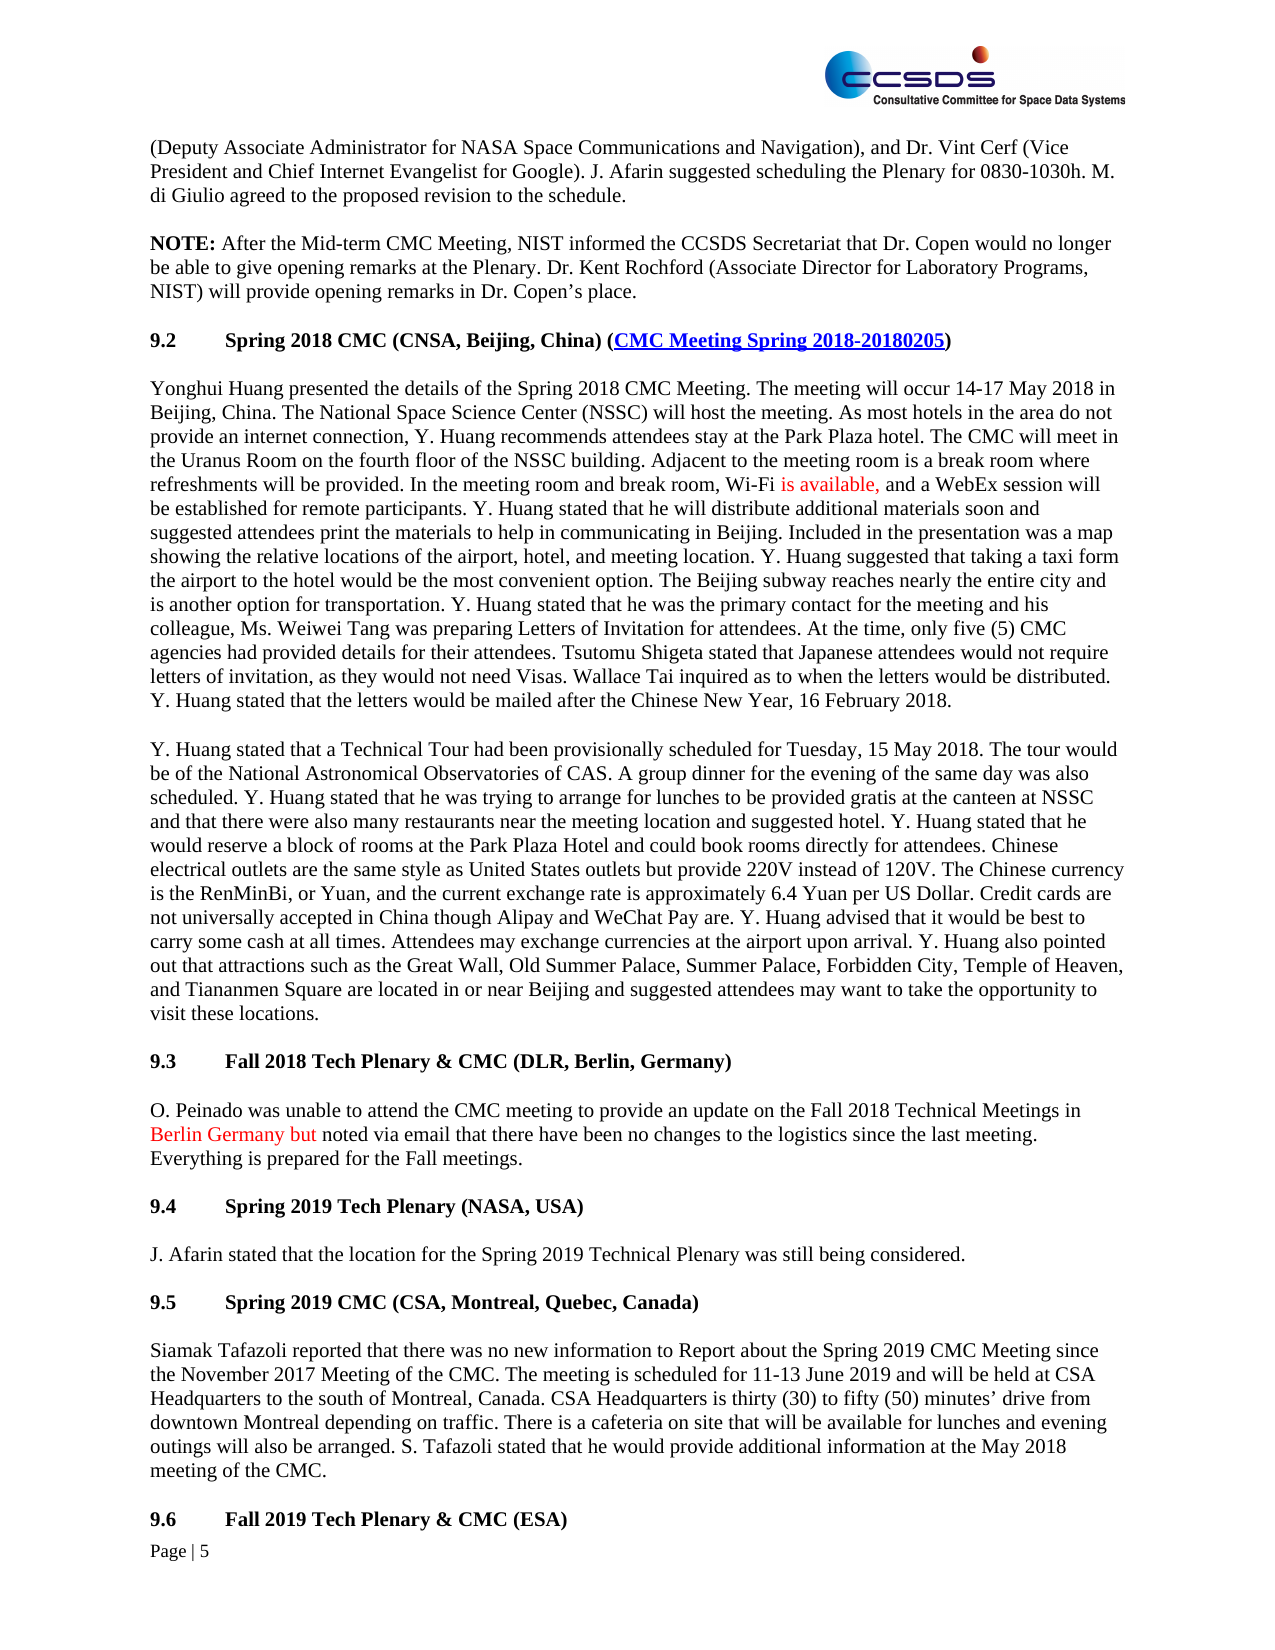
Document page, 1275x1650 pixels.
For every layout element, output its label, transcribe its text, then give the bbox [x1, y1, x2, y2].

list Fall 2018 Tech Plenary & CMC (DLR, Berlin, Germany) [150, 1049, 1125, 1073]
text J. Afarin stated that the location for the Spring 2019 Technical Plenary was still being considered. [150, 1242, 1125, 1266]
text O. Peinado was unable to attend the CMC meeting to provide an update on the Fall 2018 Technical Meetings in Berlin Germany but noted via email that there have been no changes to the logistics since the last meeting. Everything is prepared for the Fall meetings. [150, 1097, 1125, 1170]
list Spring 2019 Tech Plenary (NASA, USA) [150, 1194, 1125, 1218]
text Y. Huang stated that a Technical Tour had been provisionally scheduled for Tuesday, 15 May 2018. The tour would be of the National Astronomical Observatories of CAS. A group dinner for the evening of the same day was also scheduled. Y. Huang stated that he was trying to arrange for lunches to be provided gratis at the canteen at NSSC and that there were also many restaurants near the meeting location and suggested hotel. Y. Huang stated that he would reserve a block of rooms at the Park Plaza Hotel and could book rooms directly for attendees. Chinese electrical outlets are the same style as United States outlets but provide 220V instead of 120V. The Chinese currency is the RenMinBi, or Yuan, and the current exchange rate is approximately 6.4 Yuan per US Dollar. Credit cards are not universally accepted in China though Alipay and WeChat Pay are. Y. Huang advised that it would be best to carry some cash at all times. Attendees may exchange currencies at the airport upon arrival. Y. Huang also pointed out that attractions such as the Great Wall, Old Summer Palace, Summer Palace, Forbidden City, Temple of Heaven, and Tiananmen Square are located in or near Beijing and suggested attendees may want to take the opportunity to visit these locations. [150, 737, 1125, 1025]
list Spring 2019 CMC (CSA, Montreal, Quebec, Canada) [150, 1290, 1125, 1314]
text NOTE: After the Mid-term CMC Meeting, NIST informed the CCSDS Secretariat that Dr. Copen would no longer be able to give opening remarks at the Plenary. Dr. Kent Rochford (Associate Director for Laboratory Programs, NIST) will provide opening remarks in Dr. Copen’s place. [150, 231, 1125, 303]
list Spring 2018 CMC (CNSA, Beijing, China) (CMC Meeting Spring 2018-20180205) [150, 327, 1125, 352]
text Siamak Tafazoli reported that there was no new information to Report about the Spring 2019 CMC Meeting since the November 2017 Meeting of the CMC. The meeting is scheduled for 11-13 June 2019 and will be held at CSA Headquarters to the south of Montreal, Canada. CSA Headquarters is thirty (30) to fifty (50) minutes’ drive from downtown Montreal depending on traffic. There is a cafeteria on site that will be available for lunches and evening outings will also be arranged. S. Tafazoli stated that he would provide additional information at the May 2018 meeting of the CMC. [150, 1338, 1125, 1482]
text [150, 135, 1125, 207]
text Yonghui Huang presented the details of the Spring 2018 CMC Meeting. The meeting will occur 14-17 May 2018 in Beijing, China. The National Space Science Center (NSSC) will host the meeting. As most hotels in the area do not provide an internet connection, Y. Huang recommends attendees stay at the Park Plaza hotel. The CMC will meet in the Uranus Room on the fourth floor of the NSSC building. Adjacent to the meeting room is a break room where refreshments will be provided. In the meeting room and break room, Wi-Fi is available, and a WebEx session will be established for remote participants. Y. Huang stated that he will distribute additional materials soon and suggested attendees print the materials to help in communicating in Beijing. Included in the presentation was a map showing the relative locations of the airport, hotel, and meeting location. Y. Huang suggested that taking a taxi form the airport to the hotel would be the most convenient option. The Beijing subway reaches nearly the entire city and is another option for transportation. Y. Huang stated that he was the primary contact for the meeting and his colleague, Ms. Weiwei Tang was preparing Letters of Invitation for attendees. At the time, only five (5) CMC agencies had provided details for their attendees. Tsutomu Shigeta stated that Japanese attendees would not require letters of invitation, as they would not need Visas. Wallace Tai inquired as to when the letters would be distributed. Y. Huang stated that the letters would be mailed after the Chinese New Year, 16 February 2018. [150, 376, 1125, 712]
list Fall 2019 Tech Plenary & CMC (ESA) [150, 1507, 1125, 1531]
picture [823, 46, 1125, 107]
